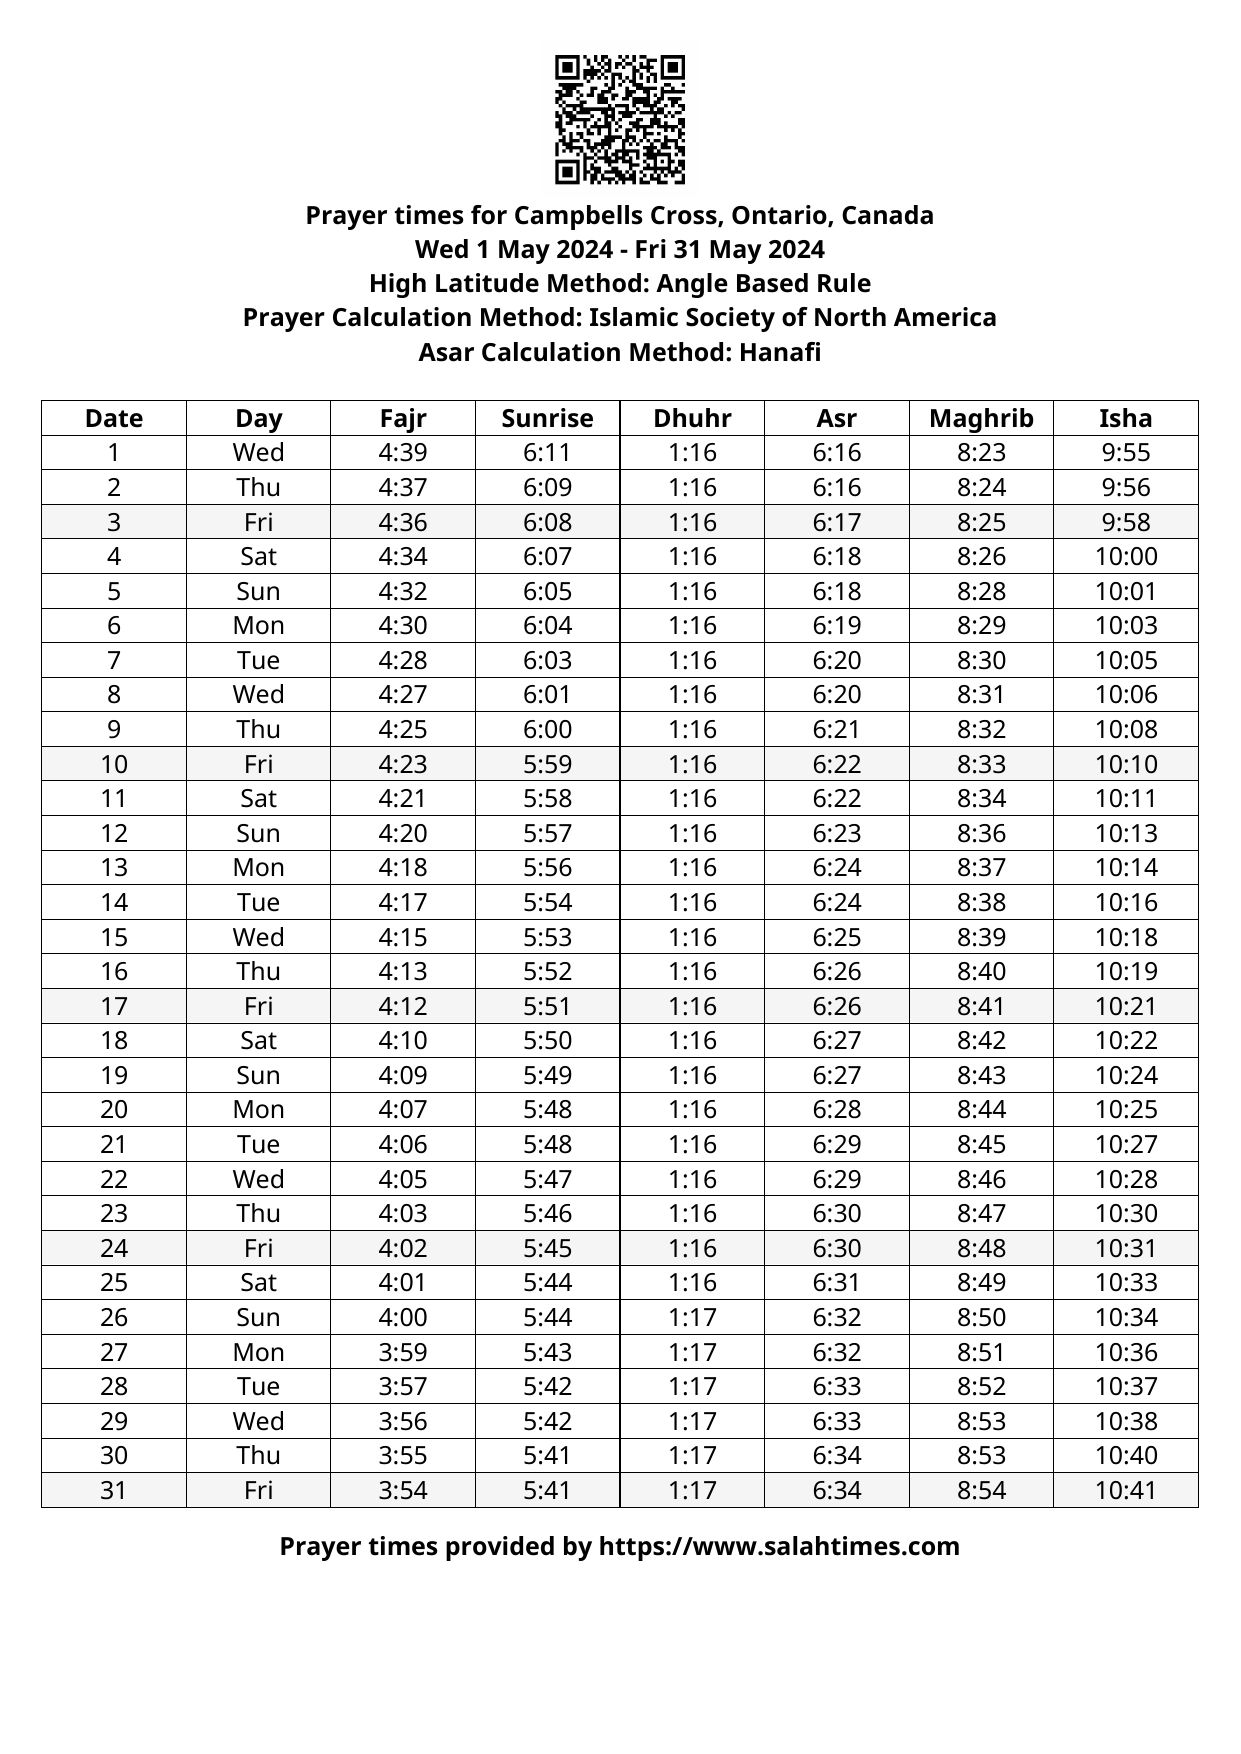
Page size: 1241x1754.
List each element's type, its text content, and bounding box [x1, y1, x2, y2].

table_cell Fri [187, 1473, 330, 1507]
table_cell Wed [187, 436, 330, 469]
table_cell 5:44 [476, 1300, 619, 1334]
table_cell 6:34 [765, 1439, 909, 1472]
table_cell 6:08 [476, 505, 619, 538]
table_cell 6:07 [476, 539, 619, 573]
table_cell 26 [42, 1300, 186, 1334]
table_cell 6:31 [765, 1266, 909, 1299]
table_cell 10:28 [1054, 1162, 1198, 1195]
table_cell 1:16 [621, 920, 764, 953]
table_cell 8:31 [910, 678, 1053, 711]
table_cell 4:15 [331, 920, 475, 953]
table_cell 6:34 [765, 1473, 909, 1507]
table_cell 8:50 [910, 1300, 1053, 1334]
table_cell 5:49 [476, 1058, 619, 1092]
table_cell 5:53 [476, 920, 619, 953]
table_cell 6:26 [765, 989, 909, 1022]
table_cell 6:22 [765, 747, 909, 780]
table_cell 1:16 [621, 1196, 764, 1230]
table_cell 5:52 [476, 954, 619, 988]
table_cell 1:17 [621, 1404, 764, 1437]
table_cell 1:16 [621, 1231, 764, 1264]
table_cell 10:41 [1054, 1473, 1198, 1507]
table_cell 4:07 [331, 1093, 475, 1126]
table_cell 4:28 [331, 643, 475, 677]
table_cell 5:43 [476, 1335, 619, 1368]
text Prayer times provided by https://www.salahtimes.com [42, 1528, 1198, 1563]
table_cell Thu [187, 1439, 330, 1472]
table_cell 5:44 [476, 1266, 619, 1299]
table_cell 3:56 [331, 1404, 475, 1437]
picture [542, 41, 699, 198]
table_cell 10:38 [1054, 1404, 1198, 1437]
table_cell 6:09 [476, 470, 619, 504]
text Prayer times for Campbells Cross, Ontario, Canada [42, 198, 1198, 232]
table_cell Tue [187, 885, 330, 919]
table_cell 6:33 [765, 1369, 909, 1403]
table_cell 4:10 [331, 1024, 475, 1057]
table_cell Tue [187, 1127, 330, 1161]
table_cell 7 [42, 643, 186, 677]
table_cell 4:30 [331, 609, 475, 642]
table_cell 17 [42, 989, 186, 1022]
table_cell 10:25 [1054, 1093, 1198, 1126]
table_cell 29 [42, 1404, 186, 1437]
table_cell 5:54 [476, 885, 619, 919]
table_header Maghrib [910, 401, 1053, 434]
table_cell 4:37 [331, 470, 475, 504]
table_cell 9 [42, 712, 186, 746]
table_cell 4:18 [331, 851, 475, 884]
table_cell Sat [187, 781, 330, 815]
table_cell 6:30 [765, 1196, 909, 1230]
table_cell 6:18 [765, 539, 909, 573]
table_cell 3:54 [331, 1473, 475, 1507]
table_cell 8:36 [910, 816, 1053, 849]
table_cell 6:24 [765, 885, 909, 919]
table_cell 8:43 [910, 1058, 1053, 1092]
table_cell 8:48 [910, 1231, 1053, 1264]
table_cell Mon [187, 851, 330, 884]
table_cell 10:08 [1054, 712, 1198, 746]
table_cell 5:59 [476, 747, 619, 780]
table_cell 24 [42, 1231, 186, 1264]
table_cell 1:16 [621, 643, 764, 677]
table_cell 28 [42, 1369, 186, 1403]
table_cell 8:52 [910, 1369, 1053, 1403]
table_cell 4:34 [331, 539, 475, 573]
text Asar Calculation Method: Hanafi [42, 334, 1198, 368]
table_cell 1:16 [621, 539, 764, 573]
table_cell 4:36 [331, 505, 475, 538]
table_cell 6:17 [765, 505, 909, 538]
table_cell 5 [42, 574, 186, 607]
table_cell 1:17 [621, 1473, 764, 1507]
table_header Isha [1054, 401, 1198, 434]
table_cell 8:33 [910, 747, 1053, 780]
table_cell 1:16 [621, 1024, 764, 1057]
table_cell 6:21 [765, 712, 909, 746]
table_cell 6:26 [765, 954, 909, 988]
table_cell 10:18 [1054, 920, 1198, 953]
table_cell 10:31 [1054, 1231, 1198, 1264]
table_cell 6:22 [765, 781, 909, 815]
table_cell 4:25 [331, 712, 475, 746]
table_cell 5:47 [476, 1162, 619, 1195]
table_cell 6 [42, 609, 186, 642]
table_cell 10:21 [1054, 989, 1198, 1022]
table_cell 1:16 [621, 1058, 764, 1092]
table_cell 1:16 [621, 712, 764, 746]
table_cell 16 [42, 954, 186, 988]
table_cell 12 [42, 816, 186, 849]
table_cell 1:16 [621, 1162, 764, 1195]
table_cell 8:39 [910, 920, 1053, 953]
table_cell 1:16 [621, 436, 764, 469]
table_cell 6:11 [476, 436, 619, 469]
table_cell Fri [187, 1231, 330, 1264]
table_cell 1:16 [621, 747, 764, 780]
table_cell 4:12 [331, 989, 475, 1022]
table_cell 1:17 [621, 1369, 764, 1403]
table_cell 5:41 [476, 1473, 619, 1507]
table_cell 10:00 [1054, 539, 1198, 573]
table_cell 3:57 [331, 1369, 475, 1403]
table_cell 4:20 [331, 816, 475, 849]
table_cell 10:16 [1054, 885, 1198, 919]
table_cell 30 [42, 1439, 186, 1472]
table_cell 4:06 [331, 1127, 475, 1161]
table_cell 1:16 [621, 1127, 764, 1161]
table_cell 1:17 [621, 1335, 764, 1368]
table_cell 1:16 [621, 609, 764, 642]
table_cell 6:32 [765, 1335, 909, 1368]
table_cell 10:24 [1054, 1058, 1198, 1092]
table_cell 6:20 [765, 643, 909, 677]
table_cell 6:03 [476, 643, 619, 677]
table_cell 3:55 [331, 1439, 475, 1472]
table_cell 8:32 [910, 712, 1053, 746]
table_cell 8:46 [910, 1162, 1053, 1195]
table_cell Mon [187, 1093, 330, 1126]
table_cell 6:29 [765, 1127, 909, 1161]
table_header Dhuhr [621, 401, 764, 434]
table_cell 1 [42, 436, 186, 469]
table_cell 6:30 [765, 1231, 909, 1264]
table_cell 3 [42, 505, 186, 538]
table_cell 27 [42, 1335, 186, 1368]
table_cell Sun [187, 1058, 330, 1092]
table_cell 8:23 [910, 436, 1053, 469]
table_cell 8:26 [910, 539, 1053, 573]
table_header Asr [765, 401, 909, 434]
table_cell 5:42 [476, 1404, 619, 1437]
table_cell Thu [187, 470, 330, 504]
table_cell 13 [42, 851, 186, 884]
table_cell 6:32 [765, 1300, 909, 1334]
table_cell 8:28 [910, 574, 1053, 607]
table_cell 4:03 [331, 1196, 475, 1230]
table_cell 5:41 [476, 1439, 619, 1472]
table_cell 4:01 [331, 1266, 475, 1299]
table_header Sunrise [476, 401, 619, 434]
table_cell 10:33 [1054, 1266, 1198, 1299]
table_cell 8 [42, 678, 186, 711]
table_header Fajr [331, 401, 475, 434]
table_cell 19 [42, 1058, 186, 1092]
table_cell 8:30 [910, 643, 1053, 677]
table_cell 1:16 [621, 989, 764, 1022]
table_cell 1:17 [621, 1300, 764, 1334]
table_cell 6:24 [765, 851, 909, 884]
table_cell 10:06 [1054, 678, 1198, 711]
table_cell 20 [42, 1093, 186, 1126]
table_cell 6:28 [765, 1093, 909, 1126]
table_cell 1:16 [621, 885, 764, 919]
table_cell 10:13 [1054, 816, 1198, 849]
table_cell 1:16 [621, 954, 764, 988]
table_cell Wed [187, 1162, 330, 1195]
table_cell Wed [187, 1404, 330, 1437]
table_cell 10:03 [1054, 609, 1198, 642]
table_cell 6:05 [476, 574, 619, 607]
table_cell 4:17 [331, 885, 475, 919]
table_cell 5:51 [476, 989, 619, 1022]
table_cell 5:46 [476, 1196, 619, 1230]
table_cell 2 [42, 470, 186, 504]
table_cell 10:05 [1054, 643, 1198, 677]
table_cell 4:21 [331, 781, 475, 815]
table_cell 15 [42, 920, 186, 953]
table_cell Thu [187, 712, 330, 746]
table_cell 8:44 [910, 1093, 1053, 1126]
table_cell 6:01 [476, 678, 619, 711]
table_cell 10:40 [1054, 1439, 1198, 1472]
table_cell Thu [187, 954, 330, 988]
table_cell 6:16 [765, 436, 909, 469]
table_cell 1:16 [621, 816, 764, 849]
table_cell 6:00 [476, 712, 619, 746]
table_cell 1:16 [621, 470, 764, 504]
table_cell 6:20 [765, 678, 909, 711]
table_cell Fri [187, 505, 330, 538]
table_cell 18 [42, 1024, 186, 1057]
table_cell 6:25 [765, 920, 909, 953]
table_cell 4:23 [331, 747, 475, 780]
table_cell 1:16 [621, 505, 764, 538]
table_cell 8:53 [910, 1404, 1053, 1437]
table_cell 5:42 [476, 1369, 619, 1403]
table_cell 4:32 [331, 574, 475, 607]
table_cell 10 [42, 747, 186, 780]
table_cell Mon [187, 1335, 330, 1368]
table_cell 8:45 [910, 1127, 1053, 1161]
table_cell 1:17 [621, 1439, 764, 1472]
table_cell 8:25 [910, 505, 1053, 538]
table_cell 5:56 [476, 851, 619, 884]
table_cell 5:48 [476, 1127, 619, 1161]
table_cell 6:27 [765, 1058, 909, 1092]
table_cell 1:16 [621, 851, 764, 884]
table_cell 9:56 [1054, 470, 1198, 504]
table_cell 10:36 [1054, 1335, 1198, 1368]
text Prayer Calculation Method: Islamic Society of North America [42, 300, 1198, 334]
table_cell 8:41 [910, 989, 1053, 1022]
table_cell 6:23 [765, 816, 909, 849]
table_cell 8:29 [910, 609, 1053, 642]
table_cell Tue [187, 1369, 330, 1403]
table_cell 10:30 [1054, 1196, 1198, 1230]
table_cell 10:34 [1054, 1300, 1198, 1334]
table_cell 22 [42, 1162, 186, 1195]
table_cell 3:59 [331, 1335, 475, 1368]
table_cell 31 [42, 1473, 186, 1507]
table_cell 21 [42, 1127, 186, 1161]
table_cell Sun [187, 816, 330, 849]
table_cell 4:27 [331, 678, 475, 711]
table_cell 10:27 [1054, 1127, 1198, 1161]
table_cell 4:00 [331, 1300, 475, 1334]
table_cell 6:18 [765, 574, 909, 607]
table_cell 9:55 [1054, 436, 1198, 469]
table_cell 5:48 [476, 1093, 619, 1126]
table_cell Fri [187, 989, 330, 1022]
table_cell Sun [187, 1300, 330, 1334]
table_cell 5:50 [476, 1024, 619, 1057]
table_cell Tue [187, 643, 330, 677]
table_cell 4:02 [331, 1231, 475, 1264]
table_cell 8:51 [910, 1335, 1053, 1368]
table_cell Sat [187, 539, 330, 573]
table_cell 4:09 [331, 1058, 475, 1092]
table_cell 8:34 [910, 781, 1053, 815]
table_cell 8:24 [910, 470, 1053, 504]
table_cell 4:13 [331, 954, 475, 988]
table_cell 10:11 [1054, 781, 1198, 815]
table_cell 4:05 [331, 1162, 475, 1195]
table_cell 10:01 [1054, 574, 1198, 607]
table_cell 8:38 [910, 885, 1053, 919]
table_cell 4:39 [331, 436, 475, 469]
text Wed 1 May 2024 - Fri 31 May 2024 [42, 232, 1198, 266]
table_cell Fri [187, 747, 330, 780]
table_cell 4 [42, 539, 186, 573]
table_cell Sat [187, 1266, 330, 1299]
table_cell Sat [187, 1024, 330, 1057]
text High Latitude Method: Angle Based Rule [42, 266, 1198, 300]
table_cell 6:33 [765, 1404, 909, 1437]
table_cell 11 [42, 781, 186, 815]
table_cell 10:22 [1054, 1024, 1198, 1057]
table_cell 5:58 [476, 781, 619, 815]
table_cell 8:49 [910, 1266, 1053, 1299]
table_cell 8:40 [910, 954, 1053, 988]
table_cell 8:54 [910, 1473, 1053, 1507]
table_cell 25 [42, 1266, 186, 1299]
table_cell 9:58 [1054, 505, 1198, 538]
table_cell 1:16 [621, 1093, 764, 1126]
table_cell 14 [42, 885, 186, 919]
table_cell Sun [187, 574, 330, 607]
table_cell Mon [187, 609, 330, 642]
table_cell 6:16 [765, 470, 909, 504]
table_cell 8:37 [910, 851, 1053, 884]
table_cell 10:19 [1054, 954, 1198, 988]
table_cell 1:16 [621, 1266, 764, 1299]
table_cell 8:42 [910, 1024, 1053, 1057]
table_cell 8:47 [910, 1196, 1053, 1230]
table_cell 5:45 [476, 1231, 619, 1264]
table_cell 1:16 [621, 781, 764, 815]
table_cell 8:53 [910, 1439, 1053, 1472]
table_cell 5:57 [476, 816, 619, 849]
table_cell 6:19 [765, 609, 909, 642]
table_cell 6:29 [765, 1162, 909, 1195]
table_cell Wed [187, 920, 330, 953]
table_cell 23 [42, 1196, 186, 1230]
table_cell 1:16 [621, 678, 764, 711]
table_cell 10:37 [1054, 1369, 1198, 1403]
table_cell 10:10 [1054, 747, 1198, 780]
table_cell 6:27 [765, 1024, 909, 1057]
table_header Date [42, 401, 186, 434]
table_header Day [187, 401, 330, 434]
table_cell 1:16 [621, 574, 764, 607]
table_cell 10:14 [1054, 851, 1198, 884]
table_cell 6:04 [476, 609, 619, 642]
table_cell Wed [187, 678, 330, 711]
table_cell Thu [187, 1196, 330, 1230]
